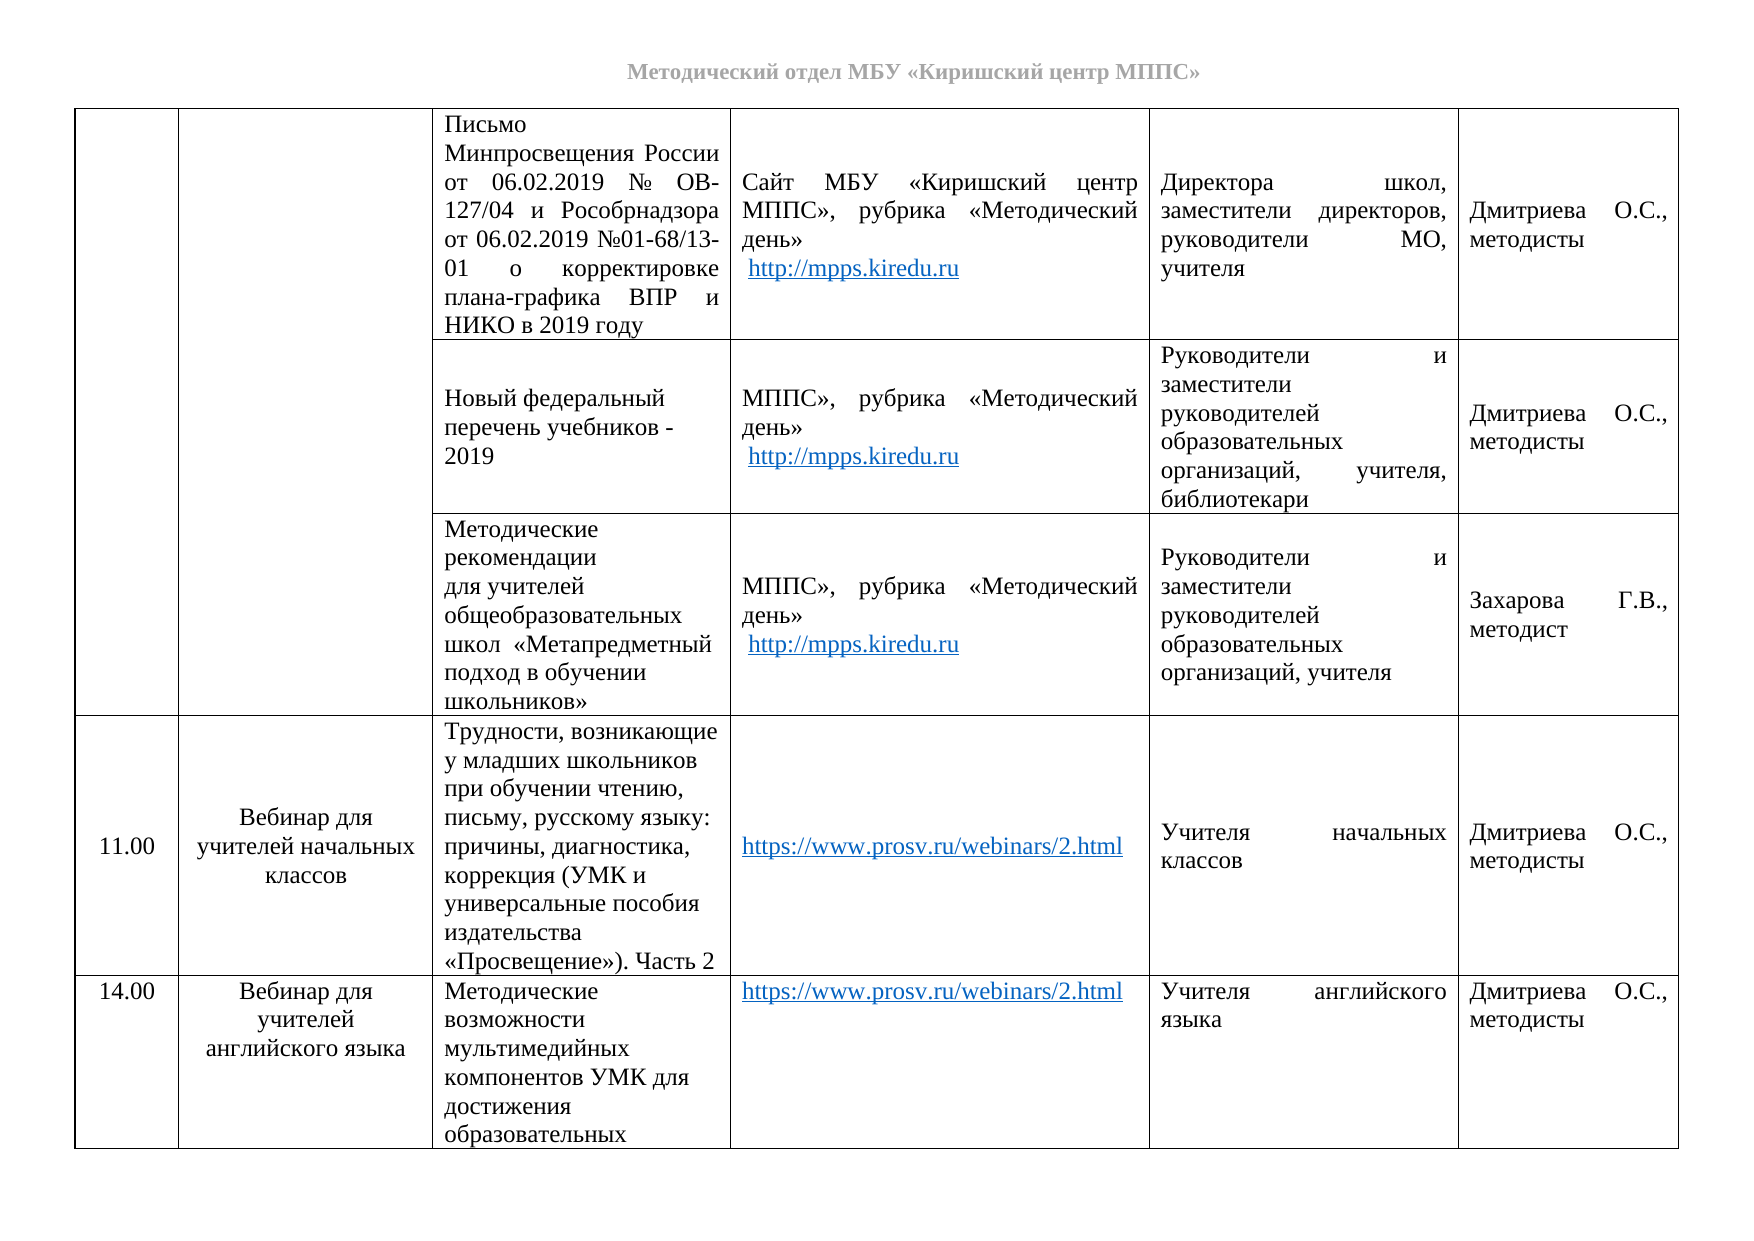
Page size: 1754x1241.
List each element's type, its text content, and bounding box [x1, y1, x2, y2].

table_cell Руководители и заместители руководителей образовательных организаций, учителя [1150, 514, 1458, 715]
table_cell https://www.prosv.ru/webinars/2.html [731, 716, 1149, 975]
table_cell [179, 109, 432, 715]
table_cell Дмитриева О.С., методисты [1459, 340, 1678, 513]
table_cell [1459, 976, 1678, 1148]
table_cell МППС», рубрика «Методический день» http://mpps.kiredu.ru [731, 340, 1149, 513]
table_cell 14.00 [76, 976, 178, 1148]
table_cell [179, 976, 432, 1148]
table_cell Новый федеральный перечень учебников - 2019 [433, 340, 730, 513]
table_cell Руководители и заместители руководителей образовательных организаций, учителя, библиотекари [1150, 340, 1458, 513]
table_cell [433, 976, 730, 1148]
table_cell [76, 109, 178, 715]
table_cell МППС», рубрика «Методический день» http://mpps.kiredu.ru [731, 514, 1149, 715]
table_cell Директора школ, заместители директоров, руководители МО, учителя [1150, 109, 1458, 339]
table_cell Трудности, возникающие у младших школьников при обучении чтению, письму, русскому языку: причины, диагностика, коррекция (УМК и универсальные пособия издательства «Просвещение»). Часть 2 [433, 716, 730, 975]
table_cell Вебинар для учителей начальных классов [179, 716, 432, 975]
table_cell Сайт МБУ «Киришский центр МППС», рубрика «Методический день» http://mpps.kiredu.ru [731, 109, 1149, 339]
table_cell Захарова Г.В., методист [1459, 514, 1678, 715]
table_cell Дмитриева О.С., методисты [1459, 716, 1678, 975]
table_cell Учителя начальных классов [1150, 716, 1458, 975]
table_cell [731, 976, 1149, 1148]
table_cell Дмитриева О.С., методисты [1459, 109, 1678, 339]
table_cell Методические рекомендации для учителей общеобразовательных школ «Метапредметный подход в обучении школьников» [433, 514, 730, 715]
table_cell 11.00 [76, 716, 178, 975]
table_cell Письмо Минпросвещения России от 06.02.2019 № ОВ-127/04 и Рособрнадзора от 06.02.2019 №01-68/13-01 о корректировке плана-графика ВПР и НИКО в 2019 году [433, 109, 730, 339]
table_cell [1150, 976, 1458, 1148]
